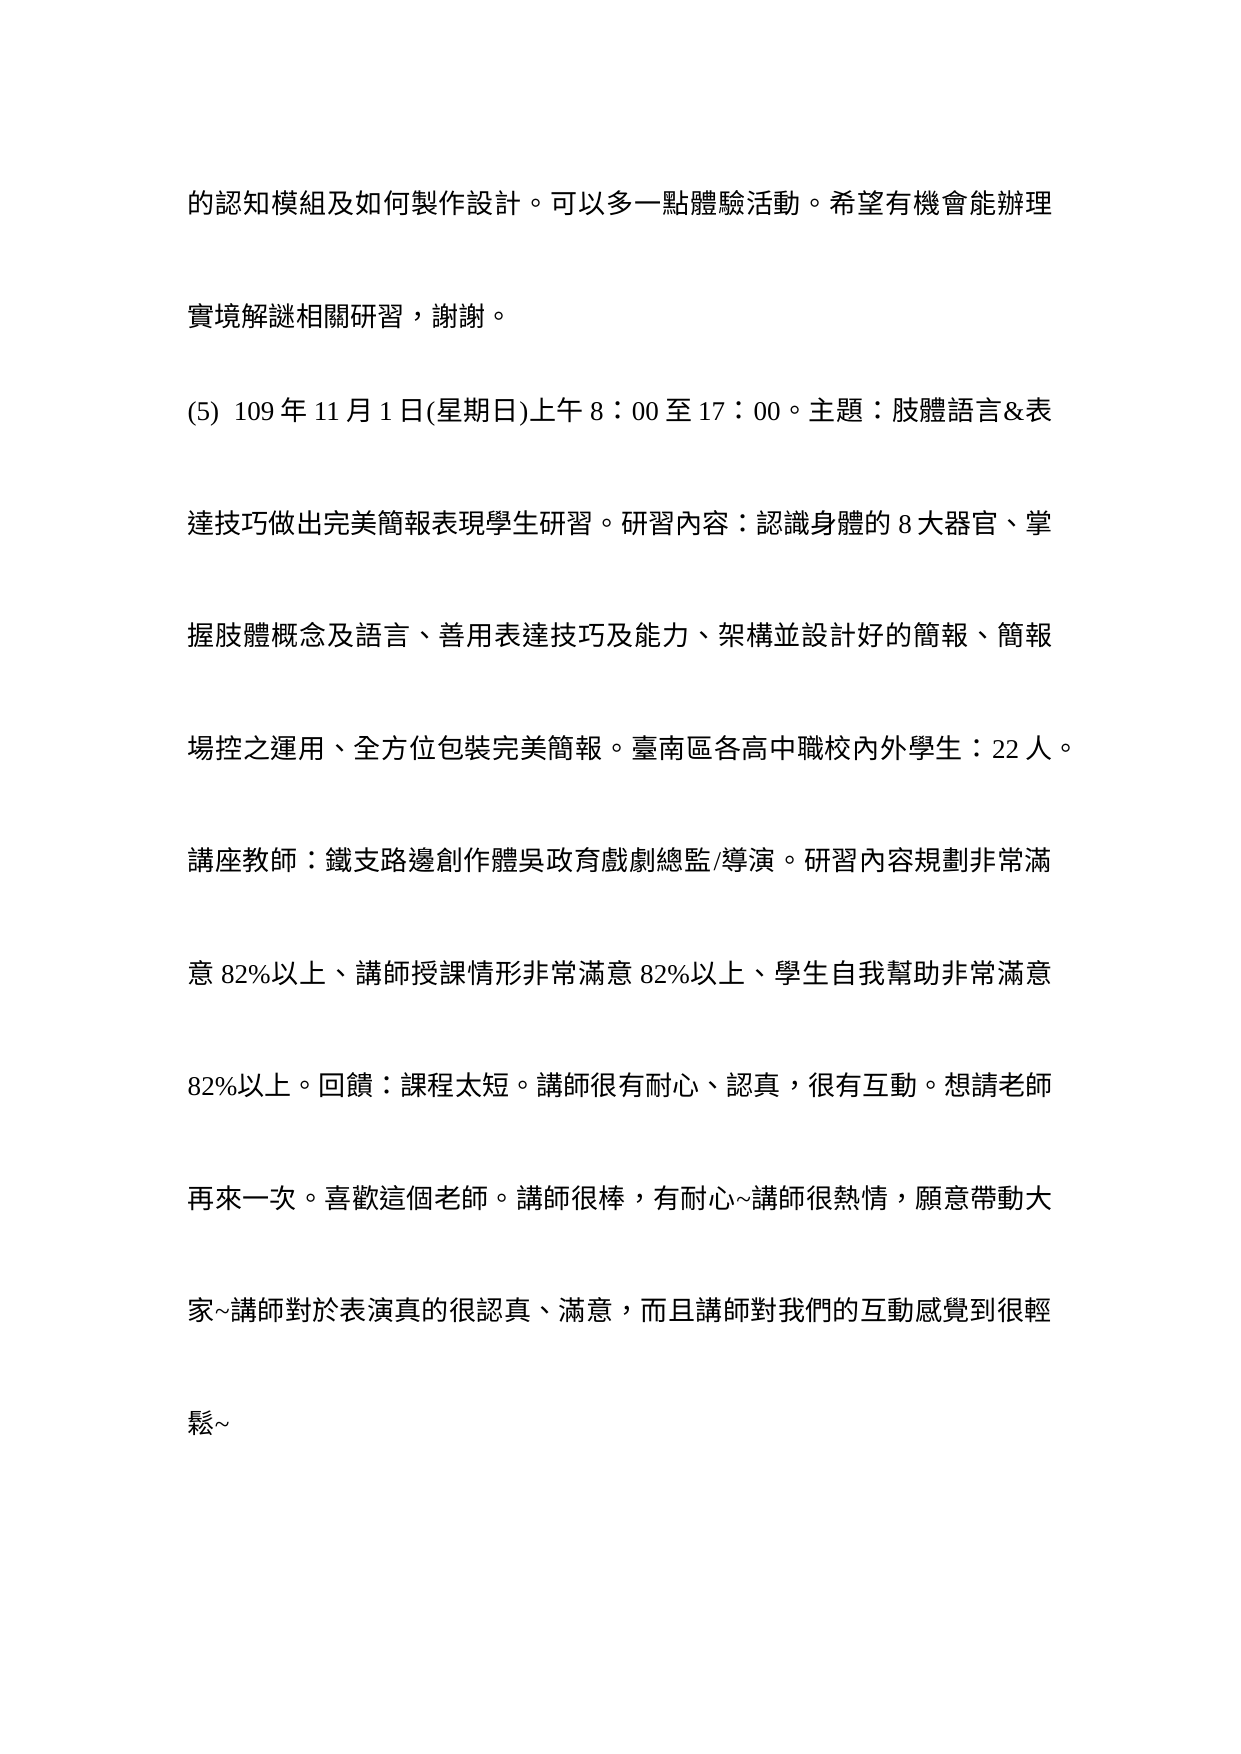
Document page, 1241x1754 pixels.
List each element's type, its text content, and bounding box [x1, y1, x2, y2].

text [187, 164, 1053, 352]
text (5) 109年11月1日(星期日)上午8：00至17：00。主題：肢體語言&表達技巧做出完美簡報表現學生研習。研習內容：認識身體的8大器官、掌握肢體概念及語言、善用表達技巧及能力、架構並設計好的簡報、簡報場控之運用、全方位包裝完美簡報。臺南區各高中職校內外學生：22人。講座教師：鐵支路邊創作體吳政育戲劇總監/導演。研習內容規劃非常滿意82%以上、講師授課情形非常滿意82%以上、學生自我幫助非常滿意82%以上。回饋：課程太短。講師很有耐心、認真，很有互動。想請老師再來一次。喜歡這個老師。講師很棒，有耐心~講師很熱情，願意帶動大家~講師對於表演真的很認真、滿意，而且講師對我們的互動感覺到很輕鬆~ [187, 372, 1053, 1459]
